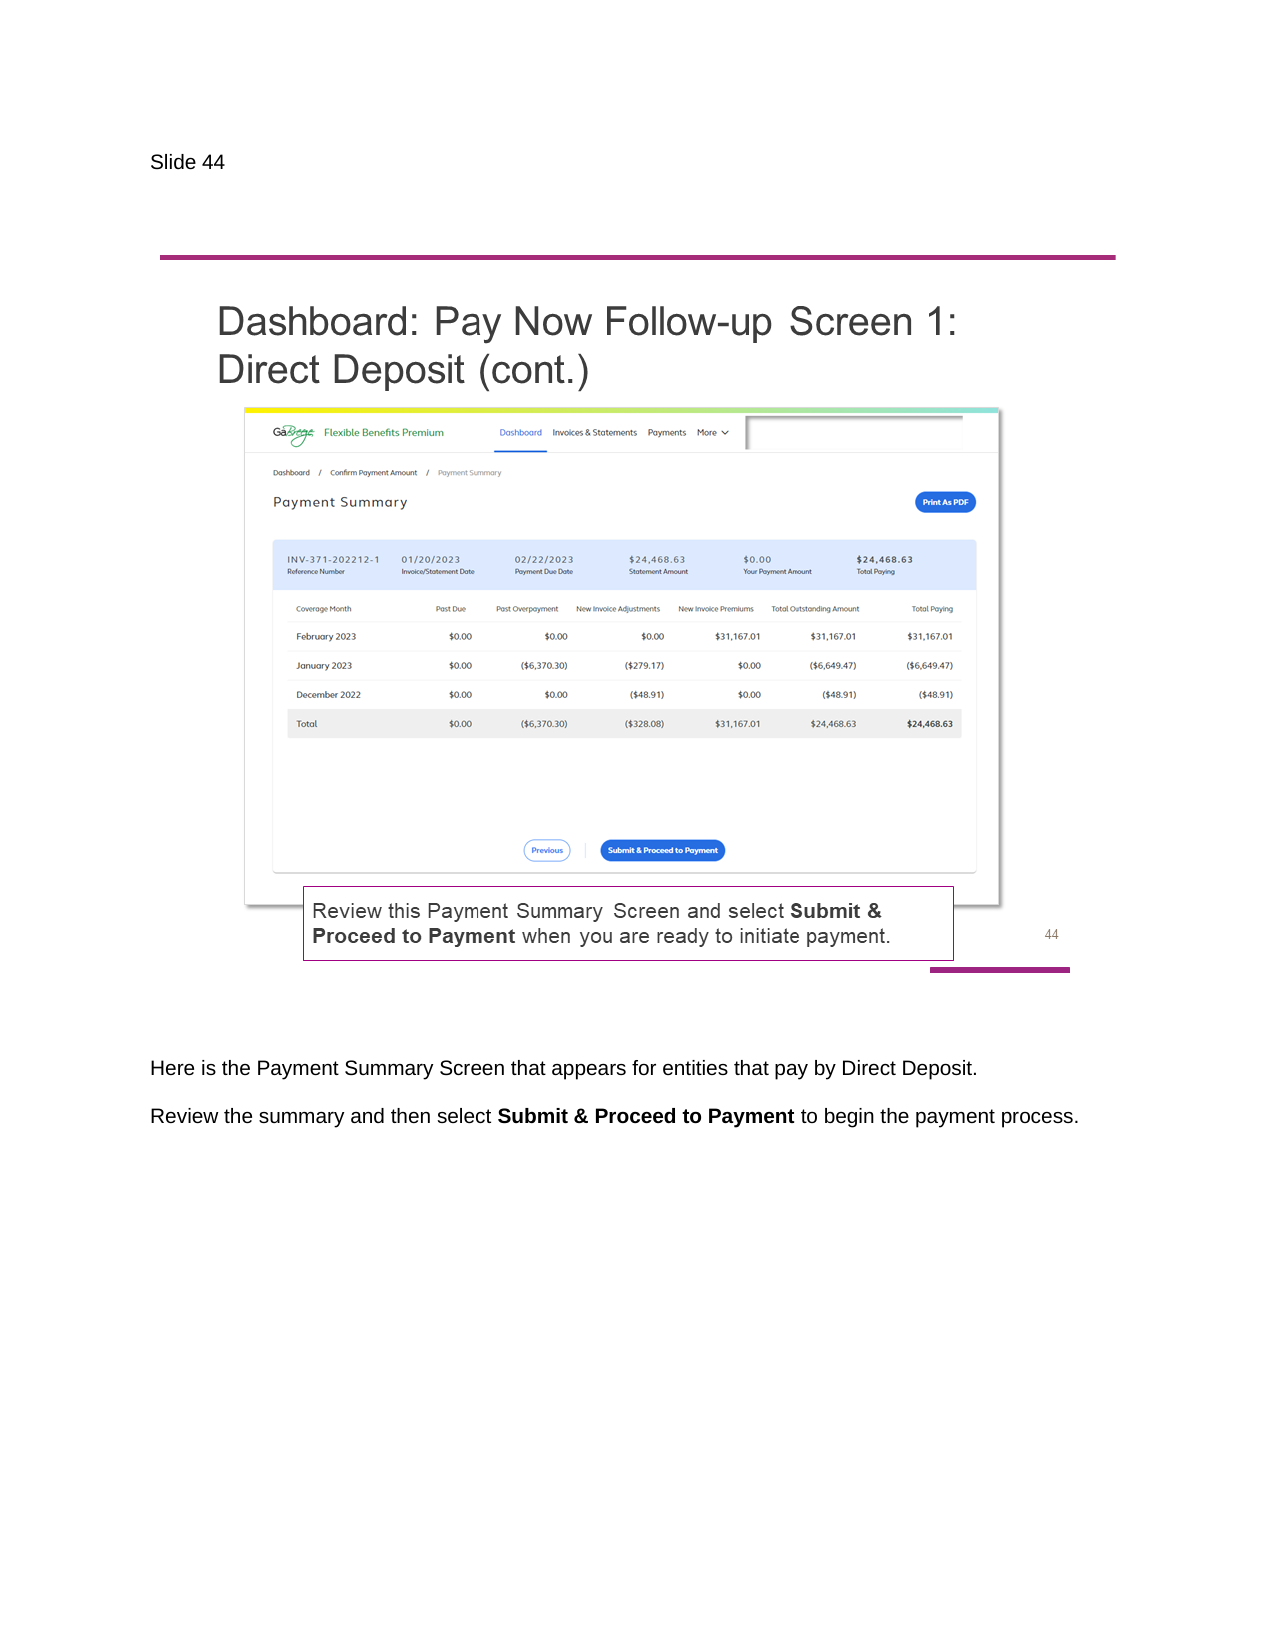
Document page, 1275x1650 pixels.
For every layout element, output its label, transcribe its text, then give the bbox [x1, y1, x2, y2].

picture [159, 255, 1116, 973]
text Slide 44 [150, 150, 1125, 174]
text Review the summary and then select Submit & Proceed to Payment to begin the payment process. [150, 1103, 1125, 1127]
text Here is the Payment Summary Screen that appears for entities that pay by Direct Deposit. [150, 1056, 1125, 1079]
